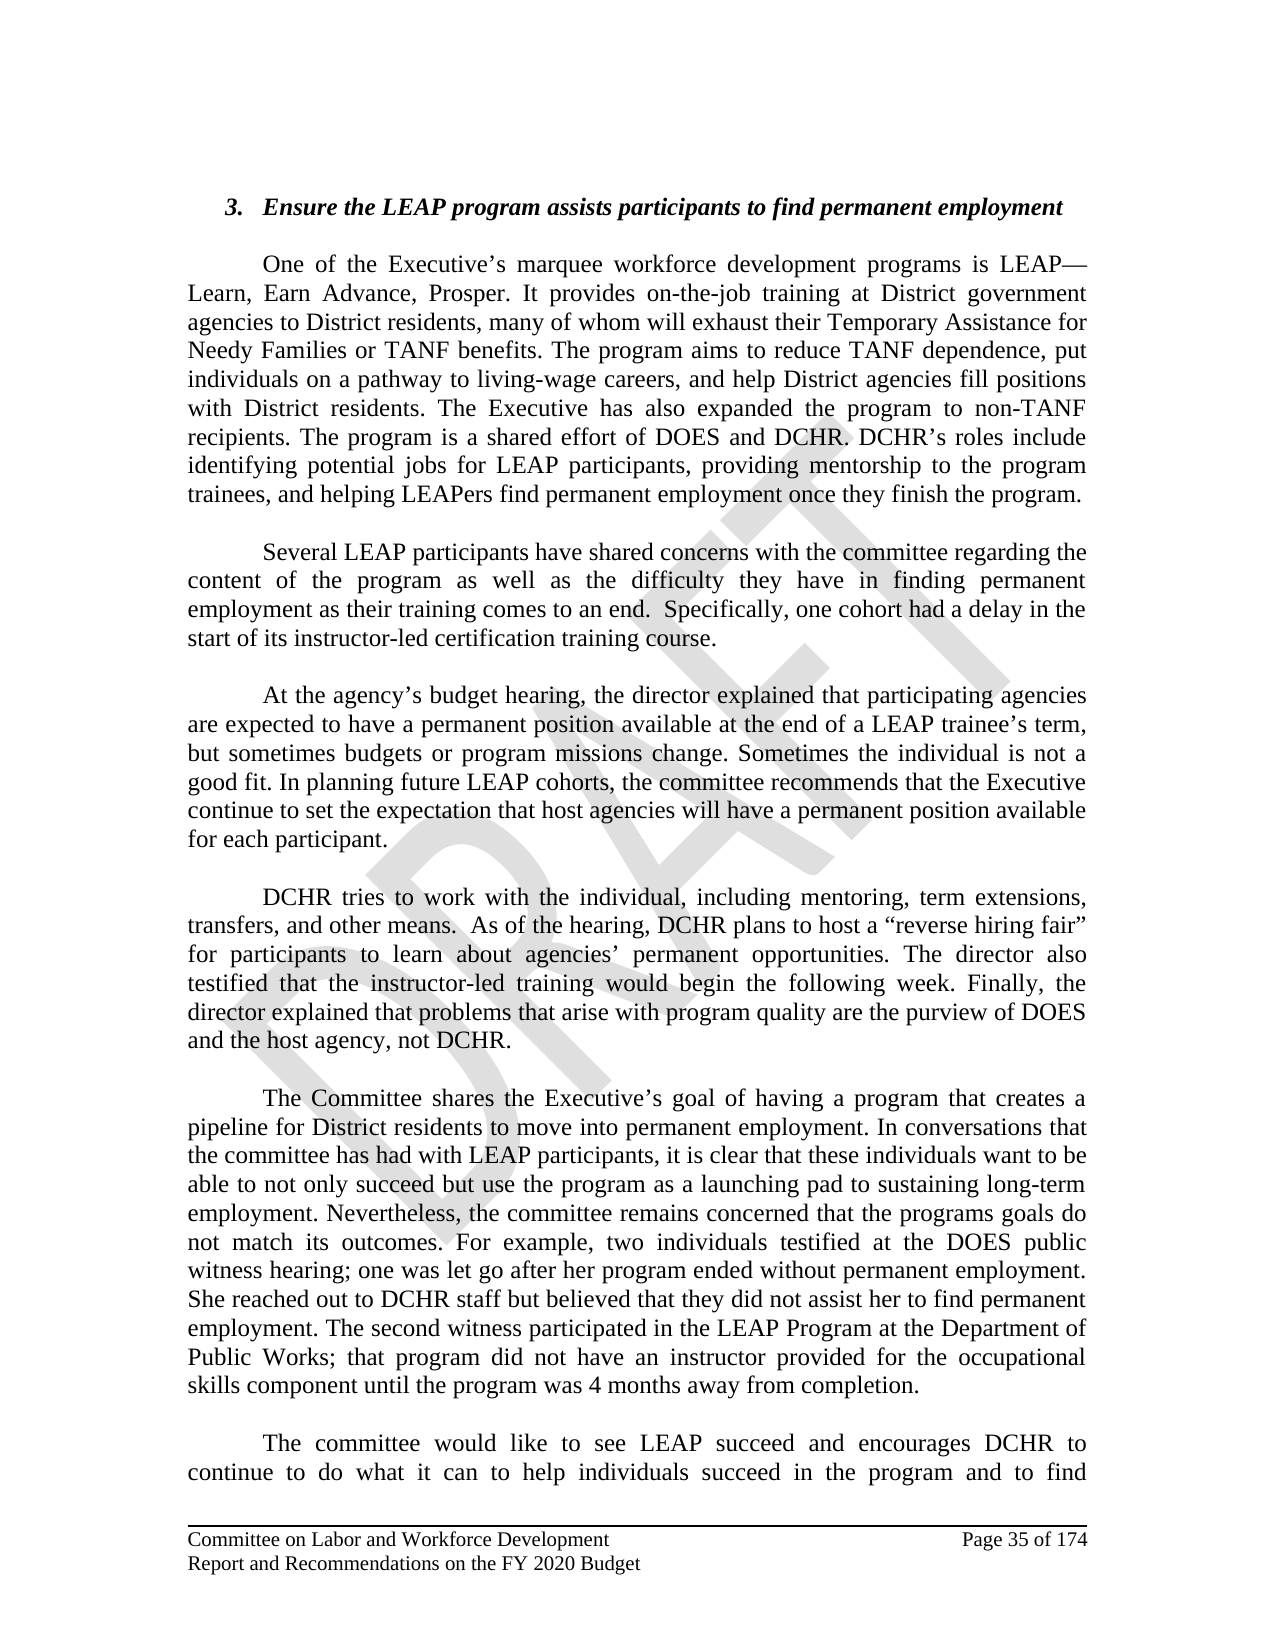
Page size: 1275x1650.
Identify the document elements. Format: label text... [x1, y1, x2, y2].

list One of the Executive’s marquee workforce development programs is LEAP—Learn, Earn Advance, Prosper. It provides on-the-job training at District government agencies to District residents, many of whom will exhaust their Temporary Assistance for Needy Families or TANF benefits. The program aims to reduce TANF dependence, put individuals on a pathway to living-wage careers, and help District agencies fill positions with District residents. The Executive has also expanded the program to non-TANF recipients. The program is a shared effort of DOES and DCHR. DCHR’s roles include identifying potential jobs for LEAP participants, providing mentorship to the program trainees, and helping LEAPers find permanent employment once they finish the program. [187, 249, 1087, 508]
list Ensure the LEAP program assists participants to find permanent employment [225, 192, 1087, 221]
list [187, 1428, 1087, 1486]
list At the agency’s budget hearing, the director explained that participating agencies are expected to have a permanent position available at the end of a LEAP trainee’s term, but sometimes budgets or program missions change. Sometimes the individual is not a good fit. In planning future LEAP cohorts, the committee recommends that the Executive continue to set the expectation that host agencies will have a permanent position available for each participant. [187, 681, 1087, 853]
list DCHR tries to work with the individual, including mentoring, term extensions, transfers, and other means. As of the hearing, DCHR plans to host a “reverse hiring fair” for participants to learn about agencies’ permanent opportunities. The director also testified that the instructor-led training would begin the following week. Finally, the director explained that problems that arise with program quality are the purview of DOES and the host agency, not DCHR. [187, 882, 1087, 1054]
list The Committee shares the Executive’s goal of having a program that creates a pipeline for District residents to move into permanent employment. In conversations that the committee has had with LEAP participants, it is clear that these individuals want to be able to not only succeed but use the program as a launching pad to sustaining long-term employment. Nevertheless, the committee remains concerned that the programs goals do not match its outcomes. For example, two individuals testified at the DOES public witness hearing; one was let go after her program ended without permanent employment. She reached out to DCHR staff but believed that they did not assist her to find permanent employment. The second witness participated in the LEAP Program at the Department of Public Works; that program did not have an instructor provided for the occupational skills component until the program was 4 months away from completion. [187, 1083, 1087, 1399]
list Several LEAP participants have shared concerns with the committee regarding the content of the program as well as the difficulty they have in finding permanent employment as their training comes to an end. Specifically, one cohort had a delay in the start of its instructor-led certification training course. [187, 537, 1087, 652]
